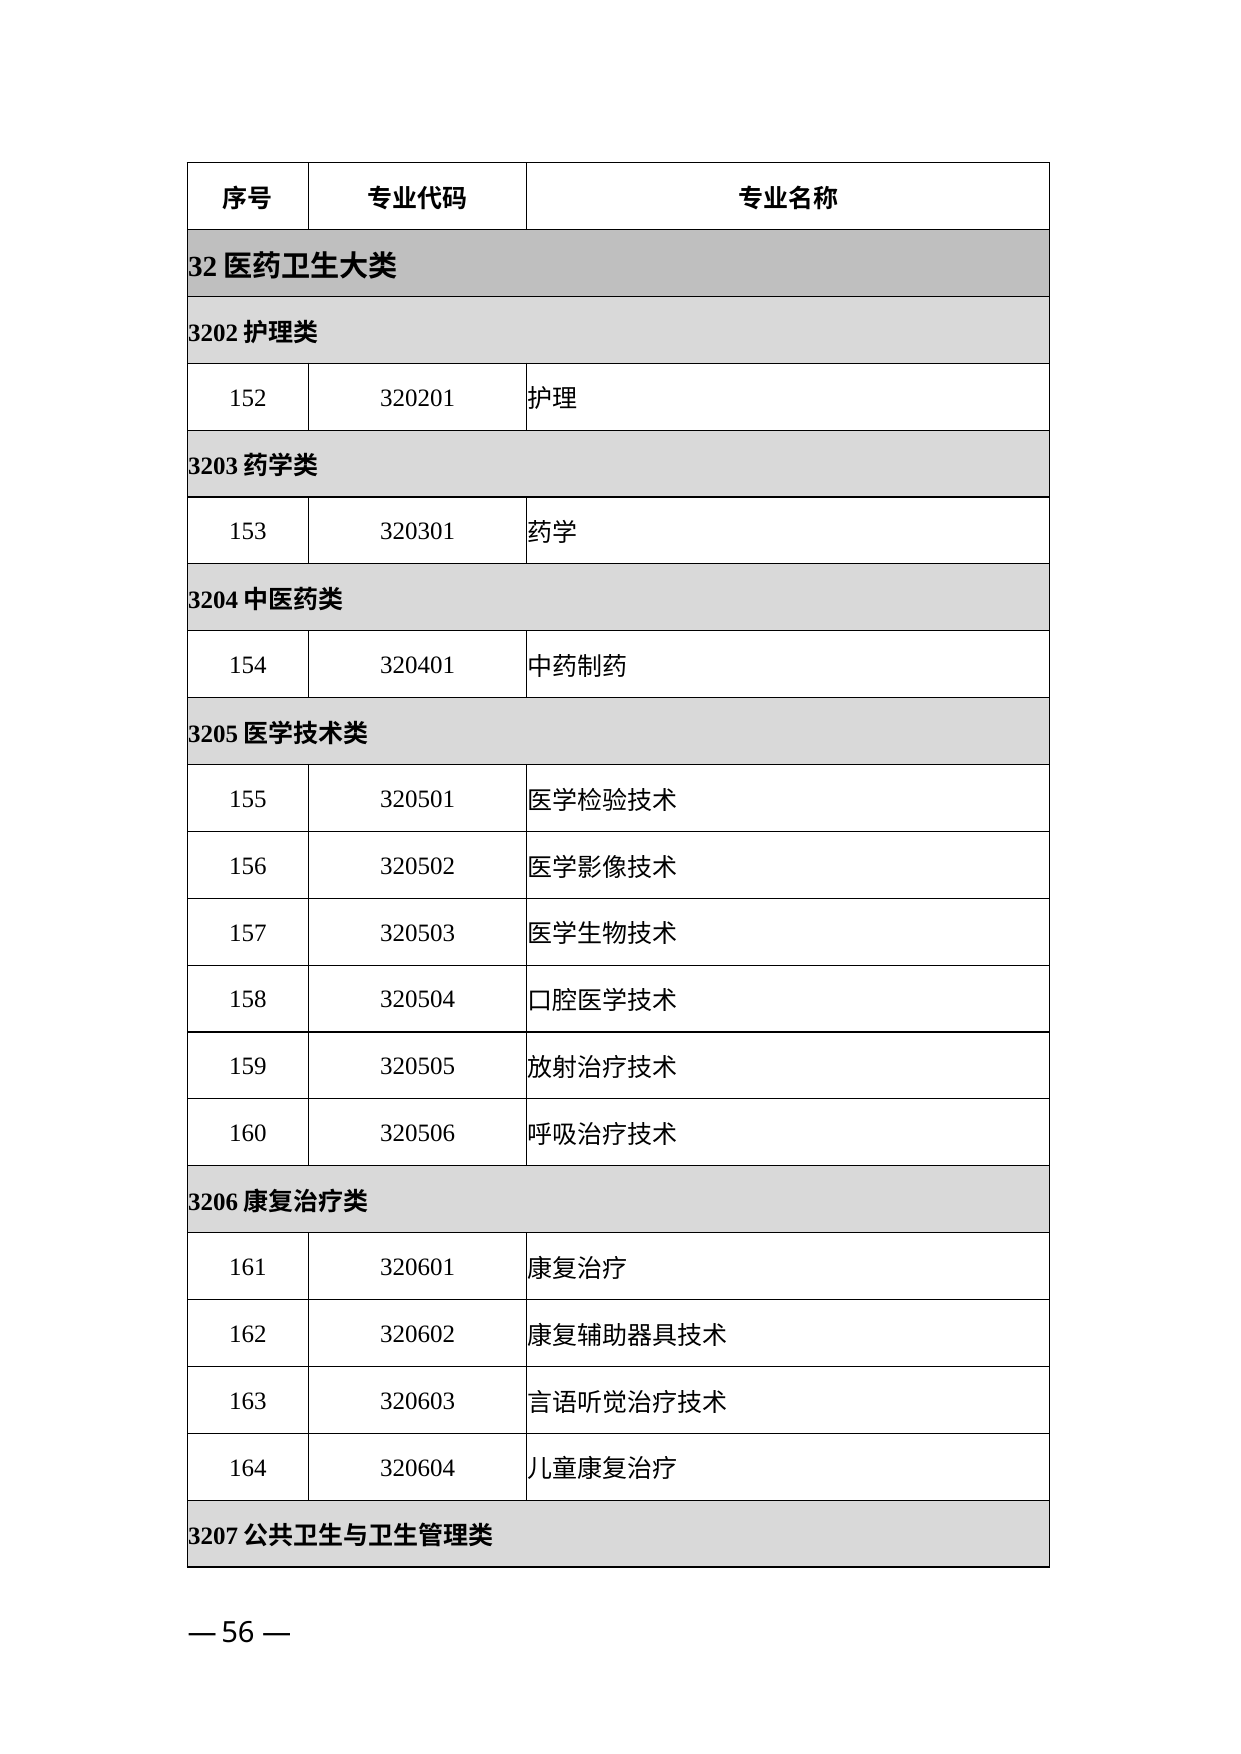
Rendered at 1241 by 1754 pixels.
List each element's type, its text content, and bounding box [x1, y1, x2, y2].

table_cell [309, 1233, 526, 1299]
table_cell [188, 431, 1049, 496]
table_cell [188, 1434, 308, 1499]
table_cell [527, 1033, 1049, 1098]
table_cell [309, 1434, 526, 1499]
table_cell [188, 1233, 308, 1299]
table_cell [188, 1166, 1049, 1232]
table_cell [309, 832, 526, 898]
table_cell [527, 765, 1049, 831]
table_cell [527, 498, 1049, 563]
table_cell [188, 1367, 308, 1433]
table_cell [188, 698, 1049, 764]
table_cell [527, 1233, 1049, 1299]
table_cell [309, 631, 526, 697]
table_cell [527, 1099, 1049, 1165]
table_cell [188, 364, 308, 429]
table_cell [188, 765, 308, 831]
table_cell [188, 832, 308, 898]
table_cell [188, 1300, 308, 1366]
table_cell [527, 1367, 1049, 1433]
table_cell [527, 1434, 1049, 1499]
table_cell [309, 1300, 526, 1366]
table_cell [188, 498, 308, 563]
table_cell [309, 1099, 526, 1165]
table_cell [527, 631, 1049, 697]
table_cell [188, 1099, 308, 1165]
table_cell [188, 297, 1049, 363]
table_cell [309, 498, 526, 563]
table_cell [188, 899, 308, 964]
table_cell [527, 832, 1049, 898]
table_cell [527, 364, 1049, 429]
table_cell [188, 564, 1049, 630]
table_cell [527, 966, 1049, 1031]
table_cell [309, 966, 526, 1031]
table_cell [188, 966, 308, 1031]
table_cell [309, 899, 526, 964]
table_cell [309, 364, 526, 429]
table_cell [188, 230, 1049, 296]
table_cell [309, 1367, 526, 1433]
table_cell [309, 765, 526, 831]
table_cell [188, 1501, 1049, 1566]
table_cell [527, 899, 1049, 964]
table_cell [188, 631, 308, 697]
table_header 专业名称 [527, 163, 1049, 229]
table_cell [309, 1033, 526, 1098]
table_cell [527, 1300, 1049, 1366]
table_header 序号 [188, 163, 308, 229]
table_header 专业代码 [309, 163, 526, 229]
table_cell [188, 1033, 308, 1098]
